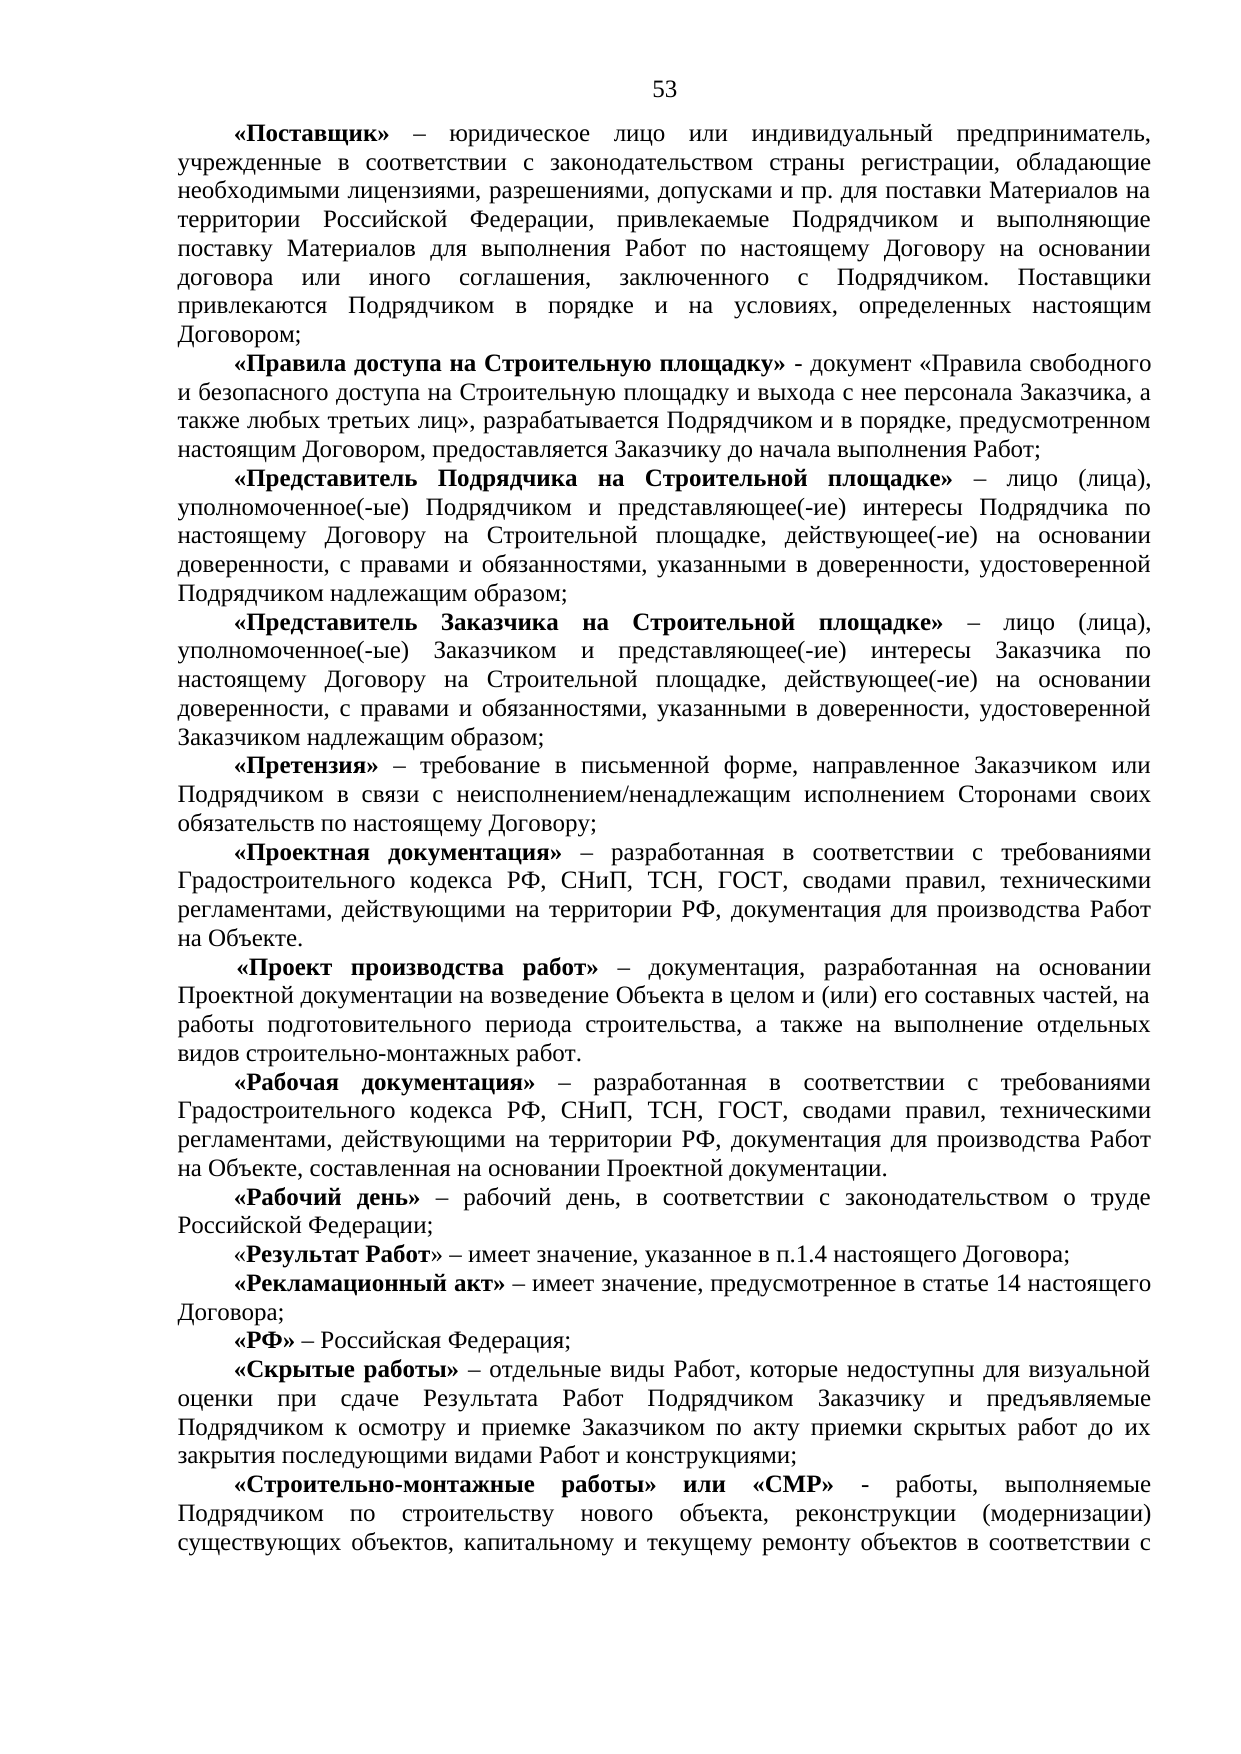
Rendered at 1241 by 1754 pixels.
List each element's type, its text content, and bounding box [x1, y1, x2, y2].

text «Правила доступа на Строительную площадку» - документ «Правила свободного и безопасного доступа на Строительную площадку и выхода с нее персонала Заказчика, а также любых третьих лиц», разрабатывается Подрядчиком и в порядке, предусмотренном настоящим Договором, предоставляется Заказчику до начала выполнения Работ; [177, 348, 1152, 463]
text «Результат Работ» – имеет значение, указанное в п.1.4 настоящего Договора; [177, 1239, 1152, 1268]
text «Представитель Подрядчика на Строительной площадке» – лицо (лица), уполномоченное(-ые) Подрядчиком и представляющее(-ие) интересы Подрядчика по настоящему Договору на Строительной площадке, действующее(-ие) на основании доверенности, с правами и обязанностями, указанными в доверенности, удостоверенной Подрядчиком надлежащим образом; [177, 463, 1152, 607]
text «Проект производства работ» – документация, разработанная на основании Проектной документации на возведение Объекта в целом и (или) его составных частей, на работы подготовительного периода строительства, а также на выполнение отдельных видов строительно-монтажных работ. [177, 952, 1152, 1067]
text «Рекламационный акт» – имеет значение, предусмотренное в статье 14 настоящего Договора; [177, 1268, 1152, 1326]
text «Представитель Заказчика на Строительной площадке» – лицо (лица), уполномоченное(-ые) Заказчиком и представляющее(-ие) интересы Заказчика по настоящему Договору на Строительной площадке, действующее(-ие) на основании доверенности, с правами и обязанностями, указанными в доверенности, удостоверенной Заказчиком надлежащим образом; [177, 607, 1152, 751]
text «Поставщик» – юридическое лицо или индивидуальный предприниматель, учрежденные в соответствии с законодательством страны регистрации, обладающие необходимыми лицензиями, разрешениями, допусками и пр. для поставки Материалов на территории Российской Федерации, привлекаемые Подрядчиком и выполняющие поставку Материалов для выполнения Работ по настоящему Договору на основании договора или иного соглашения, заключенного с Подрядчиком. Поставщики привлекаются Подрядчиком в порядке и на условиях, определенных настоящим Договором; [177, 118, 1152, 348]
text «РФ» – Российская Федерация; [177, 1326, 1152, 1354]
text «Рабочая документация» – разработанная в соответствии с требованиями Градостроительного кодекса РФ, СНиП, ТСН, ГОСТ, сводами правил, техническими регламентами, действующими на территории РФ, документация для производства Работ на Объекте, составленная на основании Проектной документации. [177, 1067, 1152, 1182]
text «Проектная документация» – разработанная в соответствии с требованиями Градостроительного кодекса РФ, СНиП, ТСН, ГОСТ, сводами правил, техническими регламентами, действующими на территории РФ, документация для производства Работ на Объекте. [177, 837, 1152, 952]
text «Претензия» – требование в письменной форме, направленное Заказчиком или Подрядчиком в связи с неисполнением/ненадлежащим исполнением Сторонами своих обязательств по настоящему Договору; [177, 751, 1152, 837]
text «Скрытые работы» – отдельные виды Работ, которые недоступны для визуальной оценки при сдаче Результата Работ Подрядчиком Заказчику и предъявляемые Подрядчиком к осмотру и приемке Заказчиком по акту приемки скрытых работ до их закрытия последующими видами Работ и конструкциями; [177, 1354, 1152, 1469]
text «Рабочий день» – рабочий день, в соответствии с законодательством о труде Российской Федерации; [177, 1182, 1152, 1239]
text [177, 1469, 1152, 1556]
